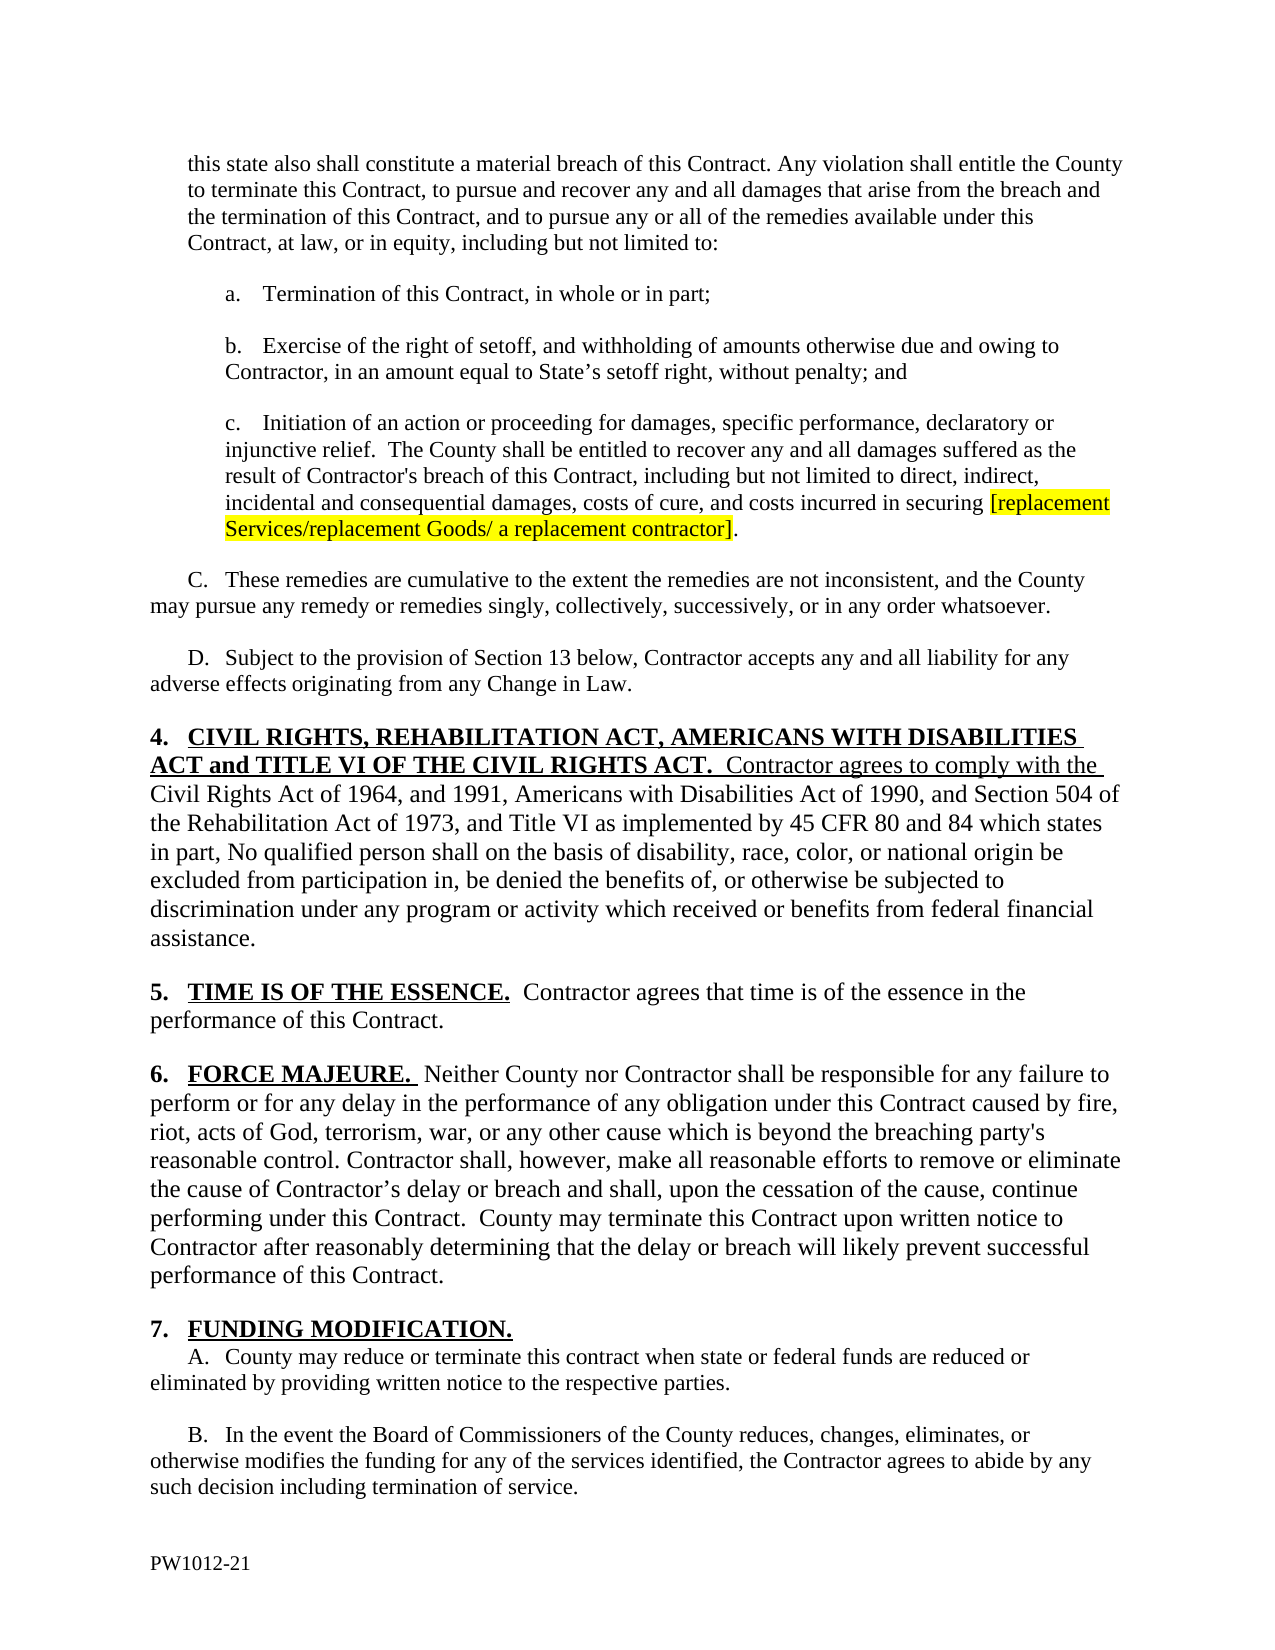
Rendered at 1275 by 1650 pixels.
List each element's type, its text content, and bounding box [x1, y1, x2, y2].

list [187, 150, 1125, 255]
list Subject to the provision of Section 13 below, Contractor accepts any and all liability for any adverse effects originating from any Change in Law. [150, 644, 1125, 697]
list County may reduce or terminate this contract when state or federal funds are reduced or eliminated by providing written notice to the respective parties. [150, 1343, 1125, 1396]
list CIVIL RIGHTS, REHABILITATION ACT, AMERICANS WITH DISABILITIES ACT and TITLE VI OF THE CIVIL RIGHTS ACT. Contractor agrees to comply with the Civil Rights Act of 1964, and 1991, Americans with Disabilities Act of 1990, and Section 504 of the Rehabilitation Act of 1973, and Title VI as implemented by 45 CFR 80 and 84 which states in part, No qualified person shall on the basis of disability, race, color, or national origin be excluded from participation in, be denied the benefits of, or otherwise be subjected to discrimination under any program or activity which received or benefits from federal financial assistance. [150, 722, 1125, 952]
list TIME IS OF THE ESSENCE. Contractor agrees that time is of the essence in the performance of this Contract. [150, 977, 1125, 1034]
list Initiation of an action or proceeding for damages, specific performance, declaratory or injunctive relief. The County shall be entitled to recover any and all damages suffered as the result of Contractor's breach of this Contract, including but not limited to direct, indirect, incidental and consequential damages, costs of cure, and costs incurred in securing [replacement Services/replacement Goods/ a replacement contractor]. [225, 409, 1125, 541]
list FORCE MAJEURE. Neither County nor Contractor shall be responsible for any failure to perform or for any delay in the performance of any obligation under this Contract caused by fire, riot, acts of God, terrorism, war, or any other cause which is beyond the breaching party's reasonable control. Contractor shall, however, make all reasonable efforts to remove or eliminate the cause of Contractor’s delay or breach and shall, upon the cessation of the cause, continue performing under this Contract. County may terminate this Contract upon written notice to Contractor after reasonably determining that the delay or breach will likely prevent successful performance of this Contract. [150, 1059, 1125, 1289]
list FUNDING MODIFICATION. [150, 1314, 1125, 1343]
list These remedies are cumulative to the extent the remedies are not inconsistent, and the County may pursue any remedy or remedies singly, collectively, successively, or in any order whatsoever. [150, 566, 1125, 619]
list In the event the Board of Commissioners of the County reduces, changes, eliminates, or otherwise modifies the funding for any of the services identified, the Contractor agrees to abide by any such decision including termination of service. [150, 1421, 1125, 1500]
list Exercise of the right of setoff, and withholding of amounts otherwise due and owing to Contractor, in an amount equal to State’s setoff right, without penalty; and [225, 332, 1125, 384]
list Termination of this Contract, in whole or in part; [225, 280, 1125, 307]
